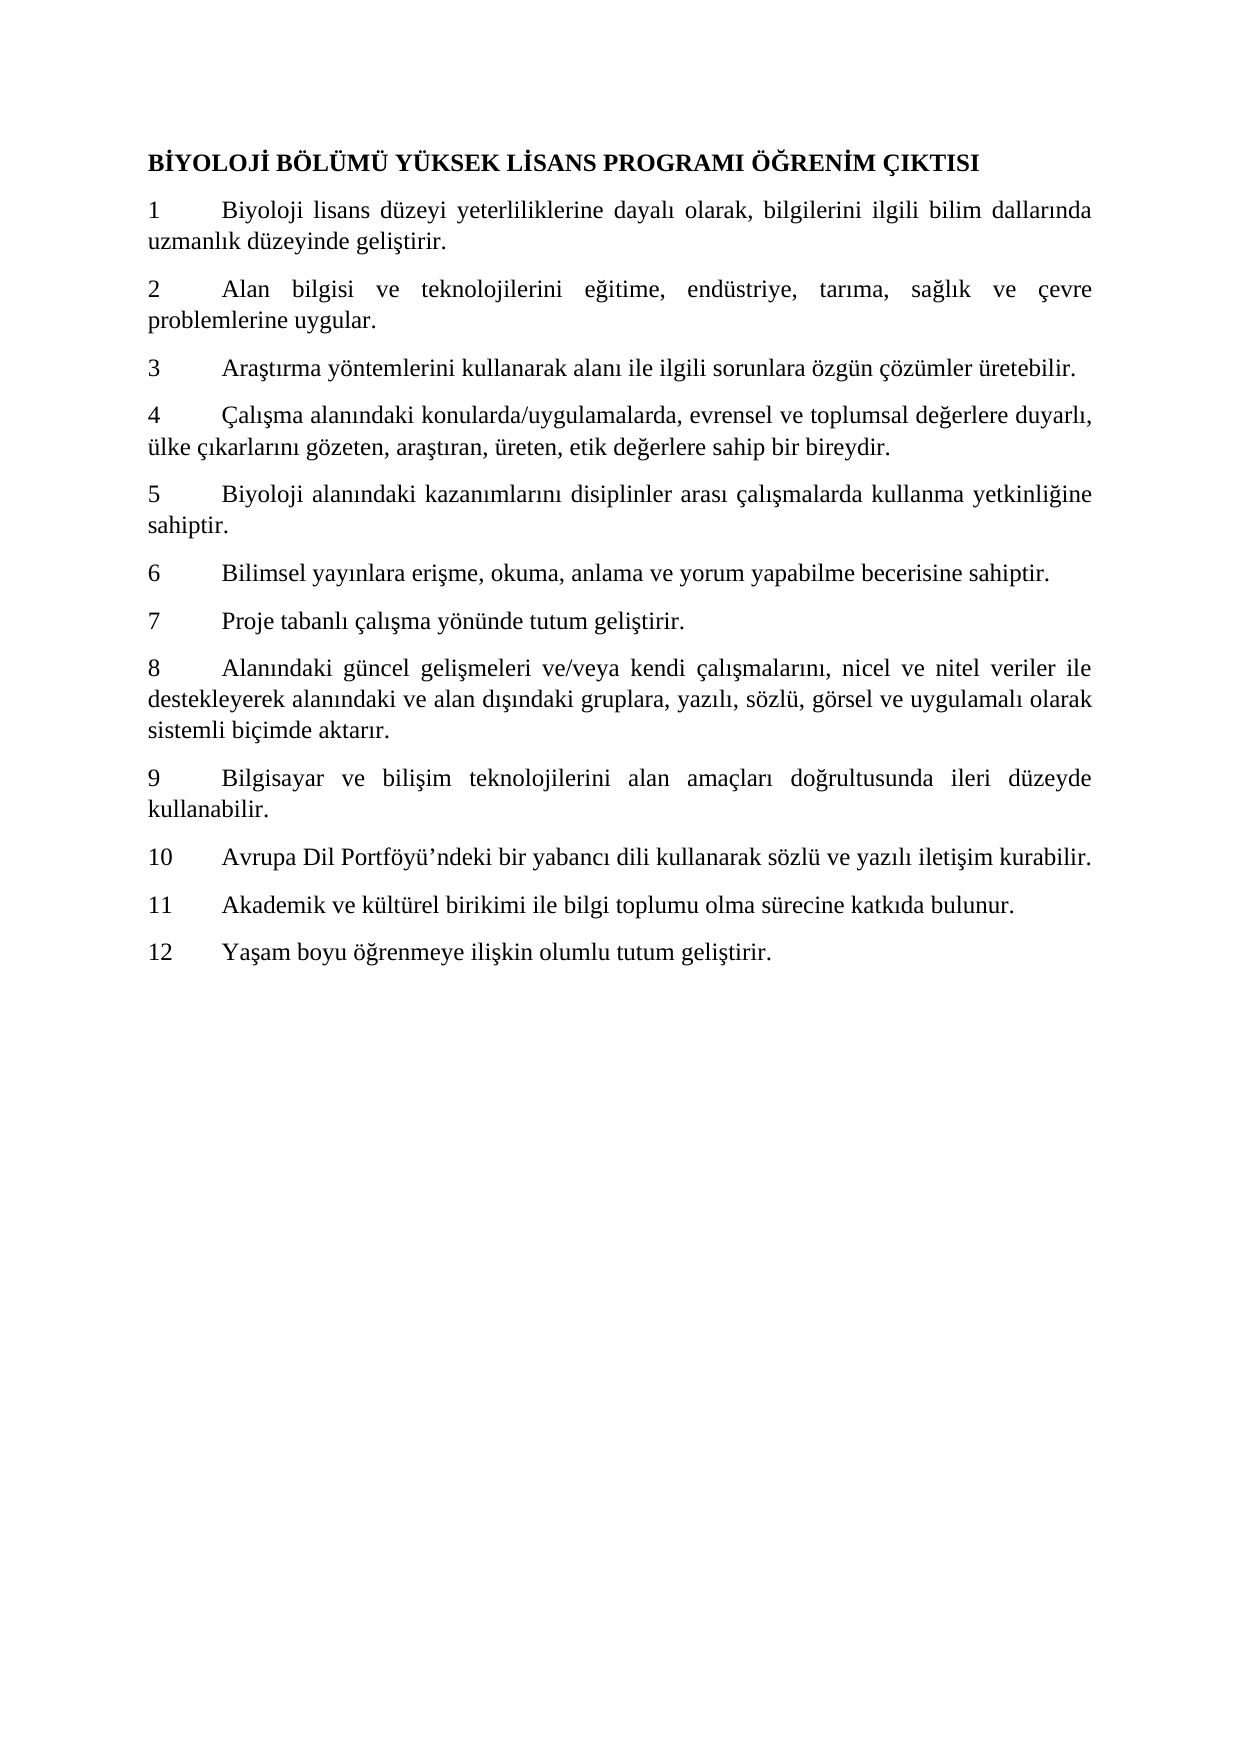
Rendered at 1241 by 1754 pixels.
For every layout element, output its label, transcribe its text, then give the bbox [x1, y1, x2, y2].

text 8 Alanındaki güncel gelişmeleri ve/veya kendi çalışmalarını, nicel ve nitel veriler ile destekleyerek alanındaki ve alan dışındaki gruplara, yazılı, sözlü, görsel ve uygulamalı olarak sistemli biçimde aktarır. [148, 653, 1093, 744]
text 1 Biyoloji lisans düzeyi yeterliliklerine dayalı olarak, bilgilerini ilgili bilim dallarında uzmanlık düzeyinde geliştirir. [148, 195, 1093, 255]
text 5 Biyoloji alanındaki kazanımlarını disiplinler arası çalışmalarda kullanma yetkinliğine sahiptir. [148, 479, 1093, 539]
text 2 Alan bilgisi ve teknolojilerini eğitime, endüstriye, tarıma, sağlık ve çevre problemlerine uygular. [148, 274, 1093, 334]
text 12 Yaşam boyu öğrenmeye ilişkin olumlu tutum geliştirir. [148, 937, 1093, 966]
text 6 Bilimsel yayınlara erişme, okuma, anlama ve yorum yapabilme becerisine sahiptir. [148, 558, 1093, 587]
text 7 Proje tabanlı çalışma yönünde tutum geliştirir. [148, 606, 1093, 634]
text BİYOLOJİ BÖLÜMÜ YÜKSEK LİSANS PROGRAMI ÖĞRENİM ÇIKTISI [148, 148, 1093, 176]
text 11 Akademik ve kültürel birikimi ile bilgi toplumu olma sürecine katkıda bulunur. [148, 890, 1093, 918]
text 10 Avrupa Dil Portföyü’ndeki bir yabancı dili kullanarak sözlü ve yazılı iletişim kurabilir. [148, 842, 1093, 871]
text 4 Çalışma alanındaki konularda/uygulamalarda, evrensel ve toplumsal değerlere duyarlı, ülke çıkarlarını gözeten, araştıran, üreten, etik değerlere sahip bir bireydir. [148, 401, 1093, 460]
text 9 Bilgisayar ve bilişim teknolojilerini alan amaçları doğrultusunda ileri düzeyde kullanabilir. [148, 763, 1093, 823]
text 3 Araştırma yöntemlerini kullanarak alanı ile ilgili sorunlara özgün çözümler üretebilir. [148, 353, 1093, 382]
